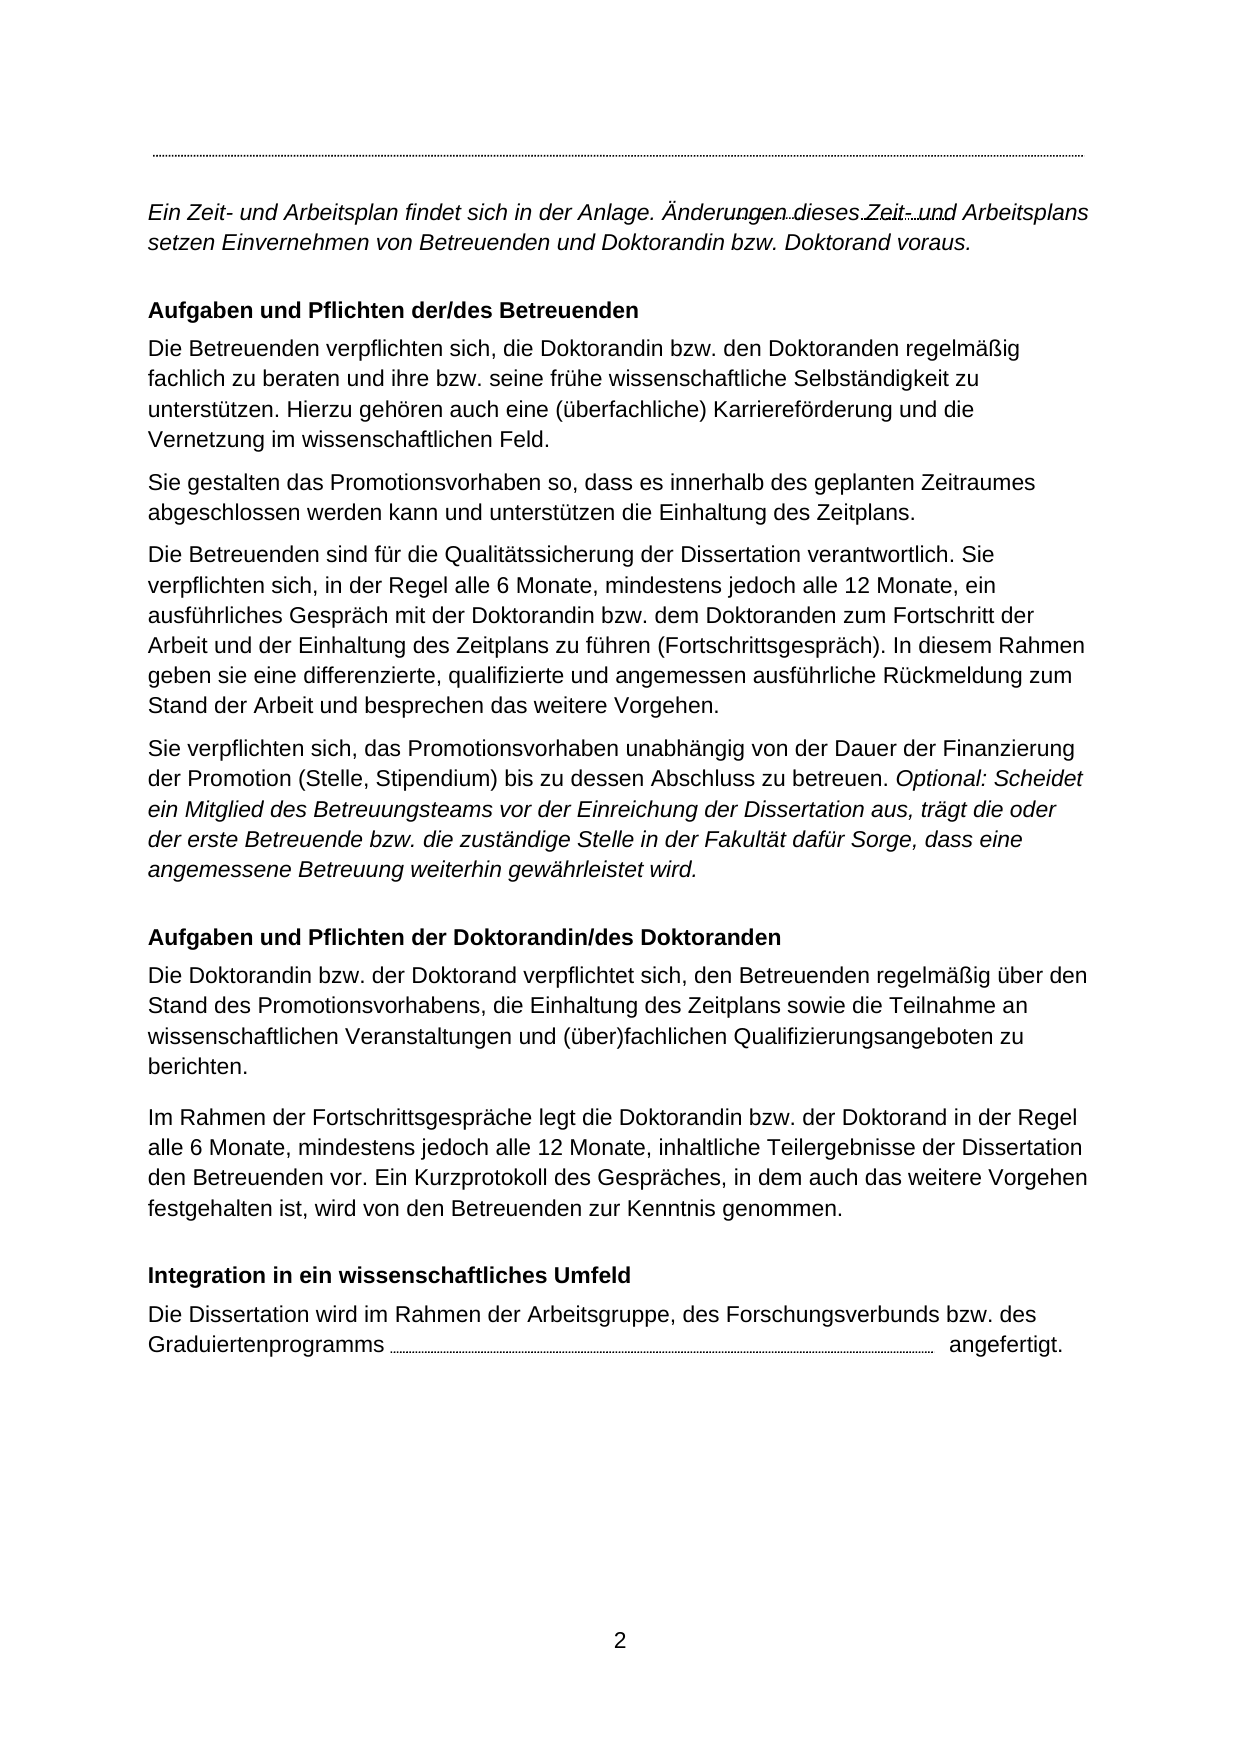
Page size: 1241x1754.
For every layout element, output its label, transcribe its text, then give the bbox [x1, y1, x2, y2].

text Im Rahmen der Fortschrittsgespräche legt die Doktorandin bzw. der Doktorand in der Regel alle 6 Monate, mindestens jedoch alle 12 Monate, inhaltliche Teilergebnisse der Dissertation den Betreuenden vor. Ein Kurzprotokoll des Gespräches, in dem auch das weitere Vorgehen festgehalten ist, wird von den Betreuenden zur Kenntnis genommen. [148, 1104, 1093, 1221]
text Die Dissertation wird im Rahmen der Arbeitsgruppe, des Forschungsverbunds bzw. des Graduiertenprogramms angefertigt. [148, 1301, 1093, 1357]
text Aufgaben und Pflichten der/des Betreuenden [148, 297, 1093, 323]
text Integration in ein wissenschaftliches Umfeld [148, 1262, 1093, 1288]
text Aufgaben und Pflichten der Doktorandin/des Doktoranden [148, 924, 1093, 950]
text Sie gestalten das Promotionsvorhaben so, dass es innerhalb des geplanten Zeitraumes abgeschlossen werden kann und unterstützen die Einhaltung des Zeitplans. [148, 468, 1093, 525]
text Die Betreuenden sind für die Qualitätssicherung der Dissertation verantwortlich. Sie verpflichten sich, in der Regel alle 6 Monate, mindestens jedoch alle 12 Monate, ein ausführliches Gespräch mit der Doktorandin bzw. dem Doktoranden zum Fortschritt der Arbeit und der Einhaltung des Zeitplans zu führen (Fortschrittsgespräch). In diesem Rahmen geben sie eine differenzierte, qualifizierte und angemessen ausführliche Rückmeldung zum Stand der Arbeit und besprechen das weitere Vorgehen. [148, 541, 1093, 719]
text Ein Zeit- und Arbeitsplan findet sich in der Anlage. Änderungen dieses Zeit- und Arbeitsplans setzen Einvernehmen von Betreuenden und Doktorandin bzw. Doktorand voraus. [148, 199, 1093, 255]
text Die Doktorandin bzw. der Doktorand verpflichtet sich, den Betreuenden regelmäßig über den Stand des Promotionsvorhabens, die Einhaltung des Zeitplans sowie die Teilnahme an wissenschaftlichen Veranstaltungen und (über)fachlichen Qualifizierungsangeboten zu berichten. [148, 962, 1093, 1079]
text Sie verpflichten sich, das Promotionsvorhaben unabhängig von der Dauer der Finanzierung der Promotion (Stelle, Stipendium) bis zu dessen Abschluss zu betreuen. Optional: Scheidet ein Mitglied des Betreuungsteams vor der Einreichung der Dissertation aus, trägt die oder der erste Betreuende bzw. die zuständige Stelle in der Fakultät dafür Sorge, dass eine angemessene Betreuung weiterhin gewährleistet wird. [148, 735, 1093, 882]
text Die Betreuenden verpflichten sich, die Doktorandin bzw. den Doktoranden regelmäßig fachlich zu beraten und ihre bzw. seine frühe wissenschaftliche Selbständigkeit zu unterstützen. Hierzu gehören auch eine (überfachliche) Karriereförderung und die Vernetzung im wissenschaftlichen Feld. [148, 335, 1093, 452]
